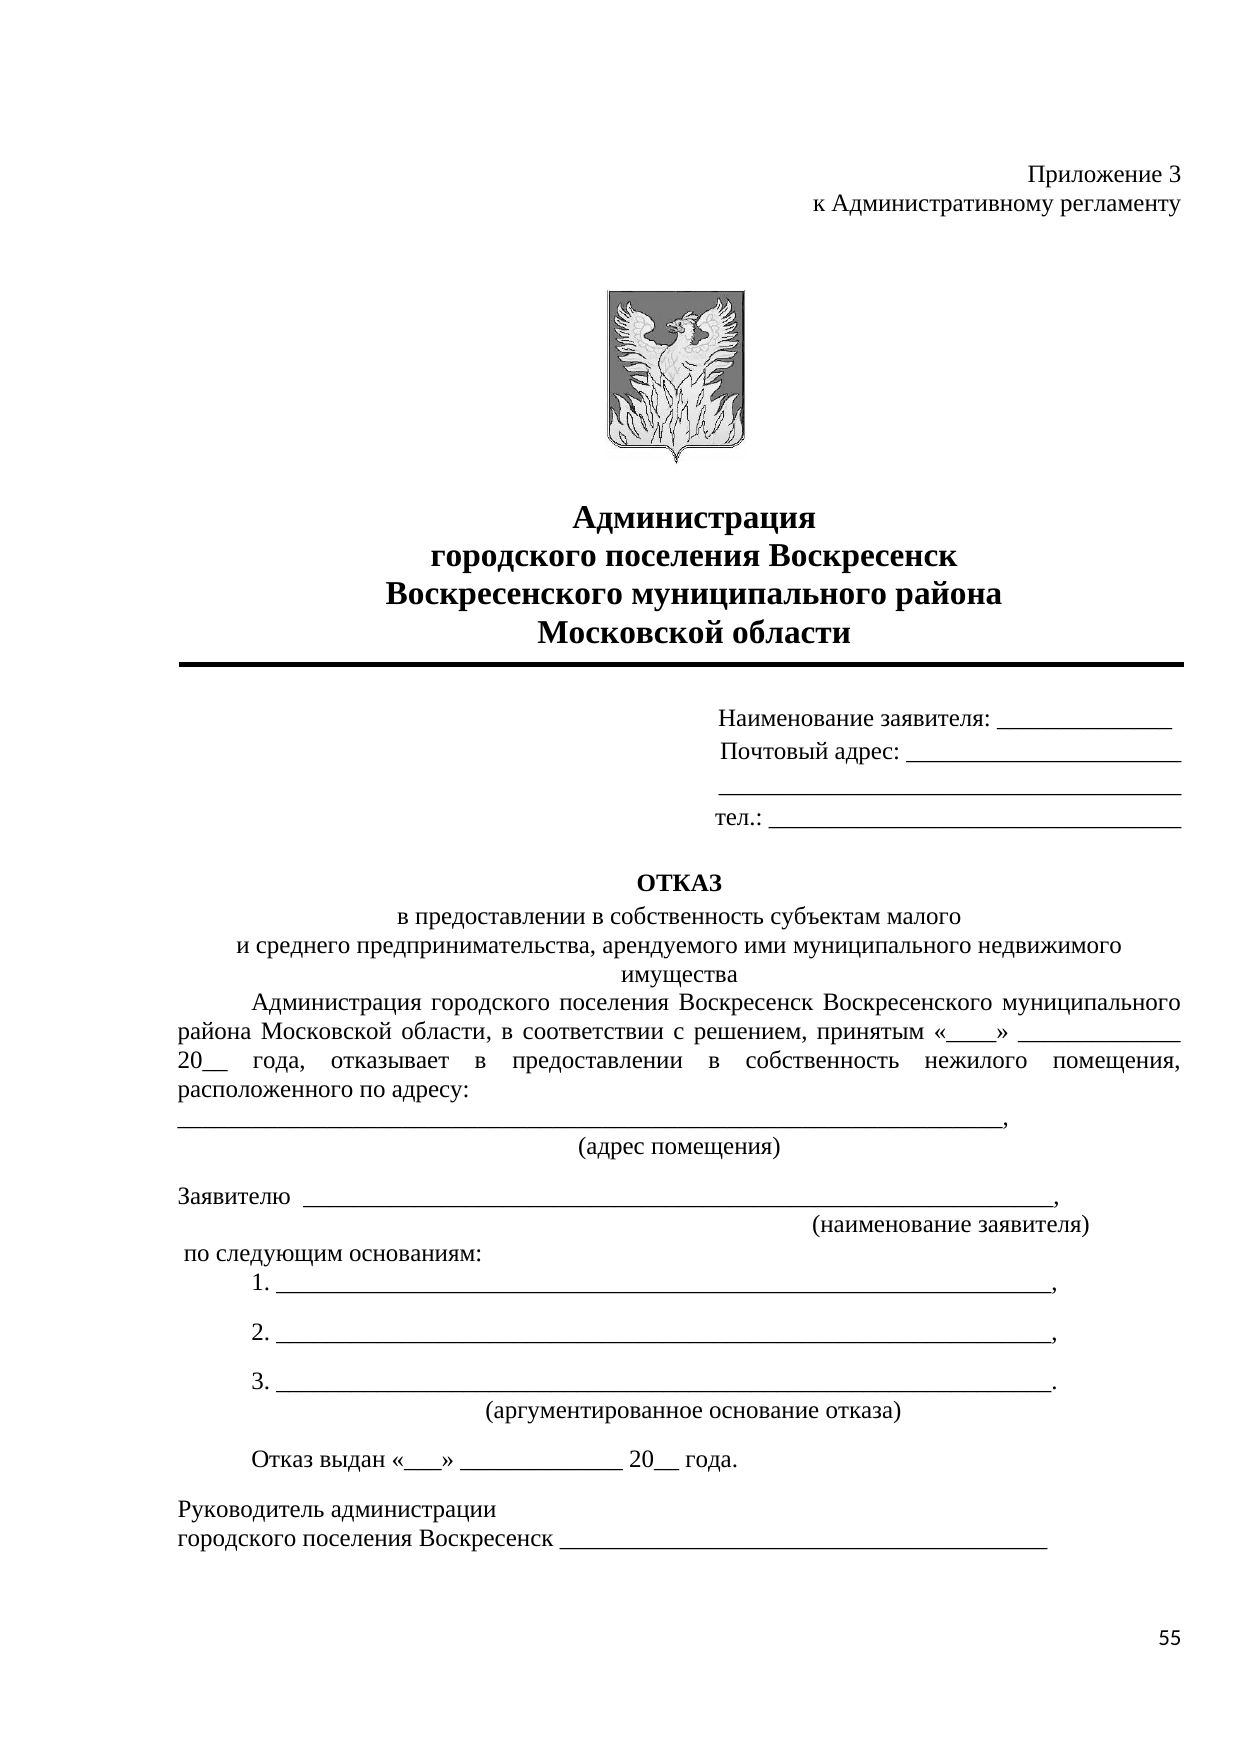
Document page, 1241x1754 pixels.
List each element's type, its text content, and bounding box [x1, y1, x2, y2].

text 2. ______________________________________________________________, [177, 1317, 1181, 1345]
text 1. ______________________________________________________________, [177, 1267, 1181, 1296]
text Наименование заявителя: ______________ [620, 703, 1181, 732]
text тел.: _________________________________ [177, 802, 1181, 831]
text __________________________________________________________________, [177, 1102, 1181, 1131]
text и среднего предпринимательства, арендуемого ими муниципального недвижимого имущества [177, 930, 1181, 987]
text Почтовый адрес: ______________________ [177, 736, 1181, 765]
text Администрация [177, 497, 1181, 535]
text (аргументированное основание отказа) [251, 1395, 1181, 1424]
text Московской области [177, 612, 1181, 650]
text по следующим основаниям: [177, 1238, 1181, 1267]
text 3. ______________________________________________________________. [177, 1366, 1181, 1395]
text городского поселения Воскресенск _______________________________________ [177, 1523, 1181, 1552]
text городского поселения Воскресенск [177, 535, 1181, 573]
text (адрес помещения) [177, 1131, 1181, 1160]
text в предоставлении в собственность субъектам малого [177, 901, 1181, 930]
text Отказ выдан «___» _____________ 20__ года. [177, 1444, 1181, 1473]
text Руководитель администрации [177, 1494, 1181, 1523]
text ОТКАЗ [177, 868, 1181, 897]
subtitle Приложение 3 [177, 159, 1181, 188]
text _____________________________________ [177, 769, 1181, 798]
text Воскресенского муниципального района [177, 573, 1181, 612]
text (наименование заявителя) [177, 1209, 1181, 1238]
text Администрация городского поселения Воскресенск Воскресенского муниципального района Московской области, в соответствии с решением, принятым «____» _____________ 20__ года, отказывает в предоставлении в собственность нежилого помещения, расположенного по адресу: [177, 987, 1181, 1102]
text к Административному регламенту [177, 188, 1181, 216]
text Заявителю ____________________________________________________________, [177, 1181, 1181, 1209]
